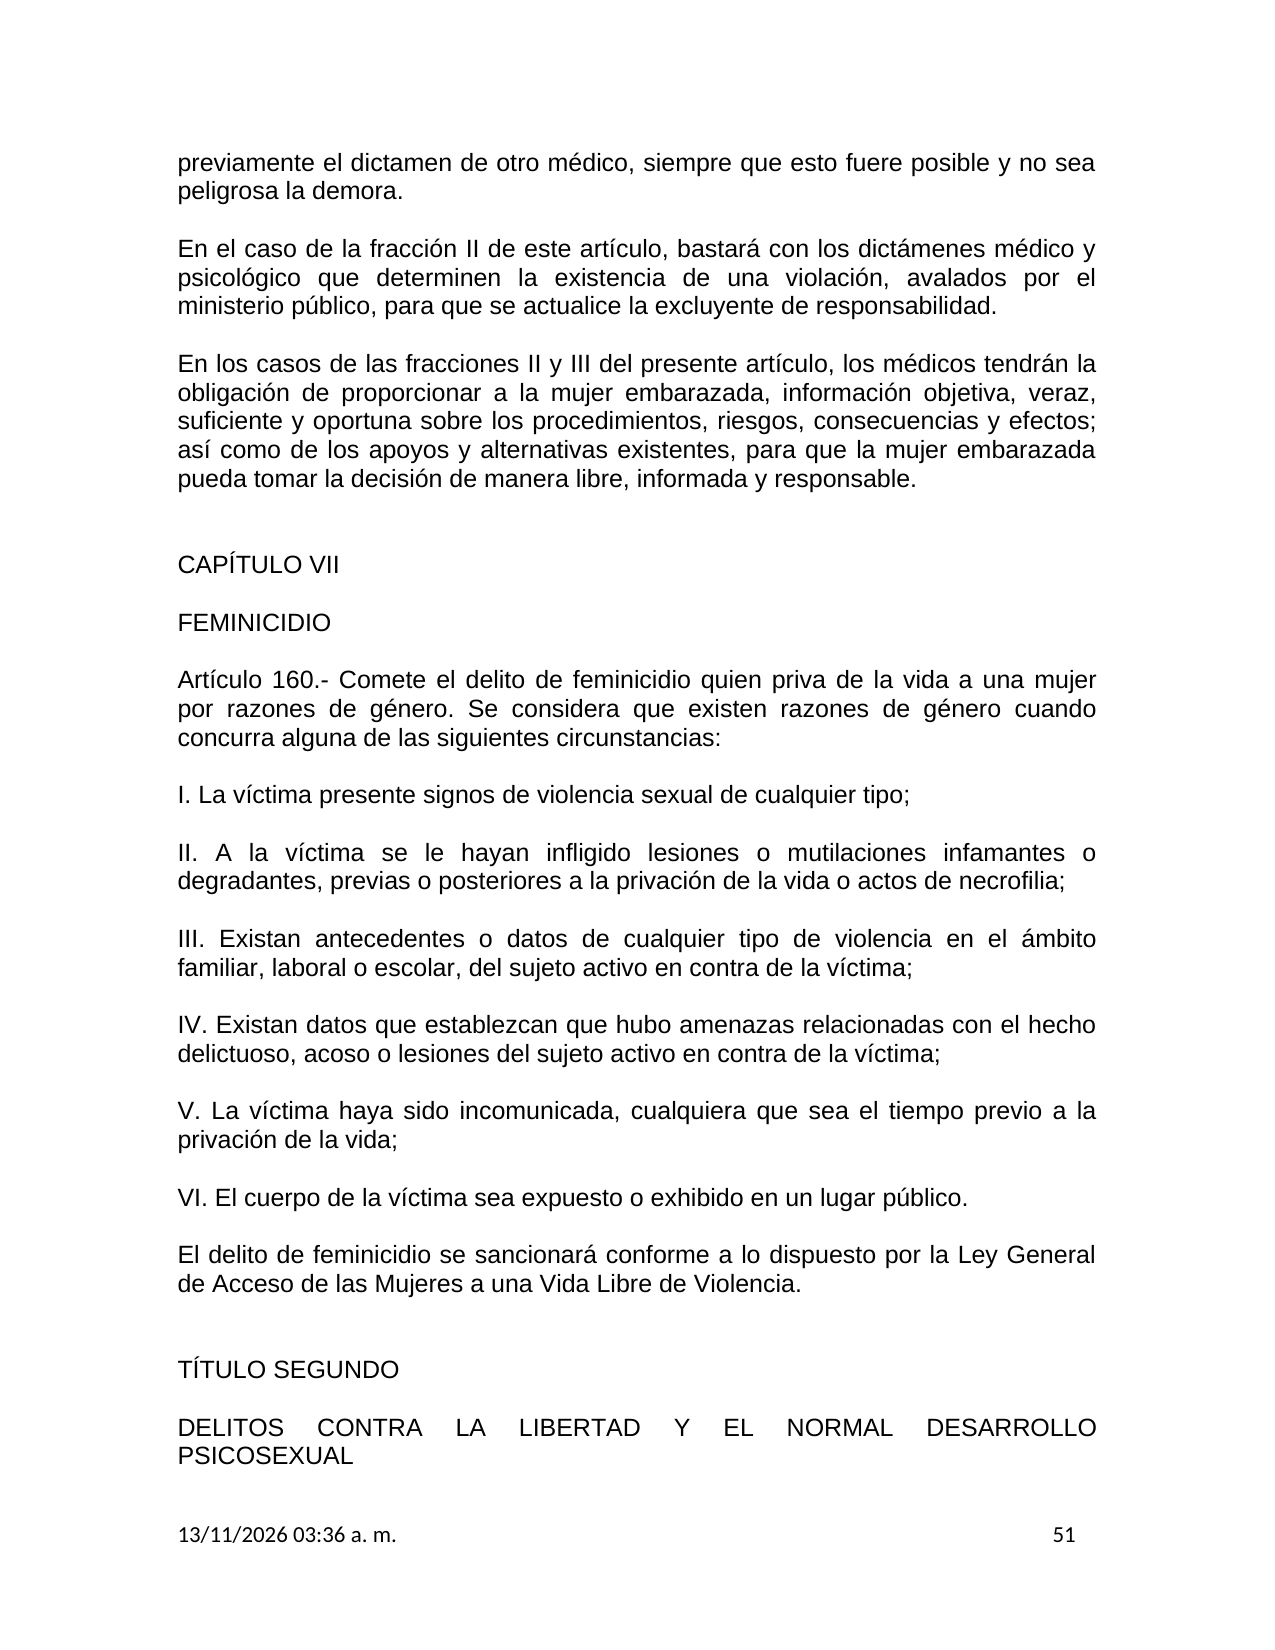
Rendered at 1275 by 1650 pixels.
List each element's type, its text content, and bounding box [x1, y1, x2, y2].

text IV. Existan datos que establezcan que hubo amenazas relacionadas con el hecho delictuoso, acoso o lesiones del sujeto activo en contra de la víctima; [177, 1010, 1098, 1068]
text VI. El cuerpo de la víctima sea expuesto o exhibido en un lugar público. [177, 1183, 1098, 1211]
text I. La víctima presente signos de violencia sexual de cualquier tipo; [177, 780, 1098, 809]
text TÍTULO SEGUNDO [177, 1355, 1098, 1384]
text CAPÍTULO VII [177, 550, 1098, 579]
text En los casos de las fracciones II y III del presente artículo, los médicos tendrán la obligación de proporcionar a la mujer embarazada, información objetiva, veraz, suficiente y oportuna sobre los procedimientos, riesgos, consecuencias y efectos; así como de los apoyos y alternativas existentes, para que la mujer embarazada pueda tomar la decisión de manera libre, informada y responsable. [177, 349, 1098, 493]
text V. La víctima haya sido incomunicada, cualquiera que sea el tiempo previo a la privación de la vida; [177, 1096, 1098, 1154]
text FEMINICIDIO [177, 608, 1098, 636]
text En el caso de la fracción II de este artículo, bastará con los dictámenes médico y psicológico que determinen la existencia de una violación, avalados por el ministerio público, para que se actualice la excluyente de responsabilidad. [177, 234, 1098, 320]
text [177, 148, 1098, 205]
text DELITOS CONTRA LA LIBERTAD Y EL NORMAL DESARROLLO PSICOSEXUAL [177, 1413, 1098, 1470]
text Artículo 160.- Comete el delito de feminicidio quien priva de la vida a una mujer por razones de género. Se considera que existen razones de género cuando concurra alguna de las siguientes circunstancias: [177, 665, 1098, 751]
text III. Existan antecedentes o datos de cualquier tipo de violencia en el ámbito familiar, laboral o escolar, del sujeto activo en contra de la víctima; [177, 924, 1098, 981]
text El delito de feminicidio se sancionará conforme a lo dispuesto por la Ley General de Acceso de las Mujeres a una Vida Libre de Violencia. [177, 1240, 1098, 1298]
text II. A la víctima se le hayan infligido lesiones o mutilaciones infamantes o degradantes, previas o posteriores a la privación de la vida o actos de necrofilia; [177, 838, 1098, 895]
